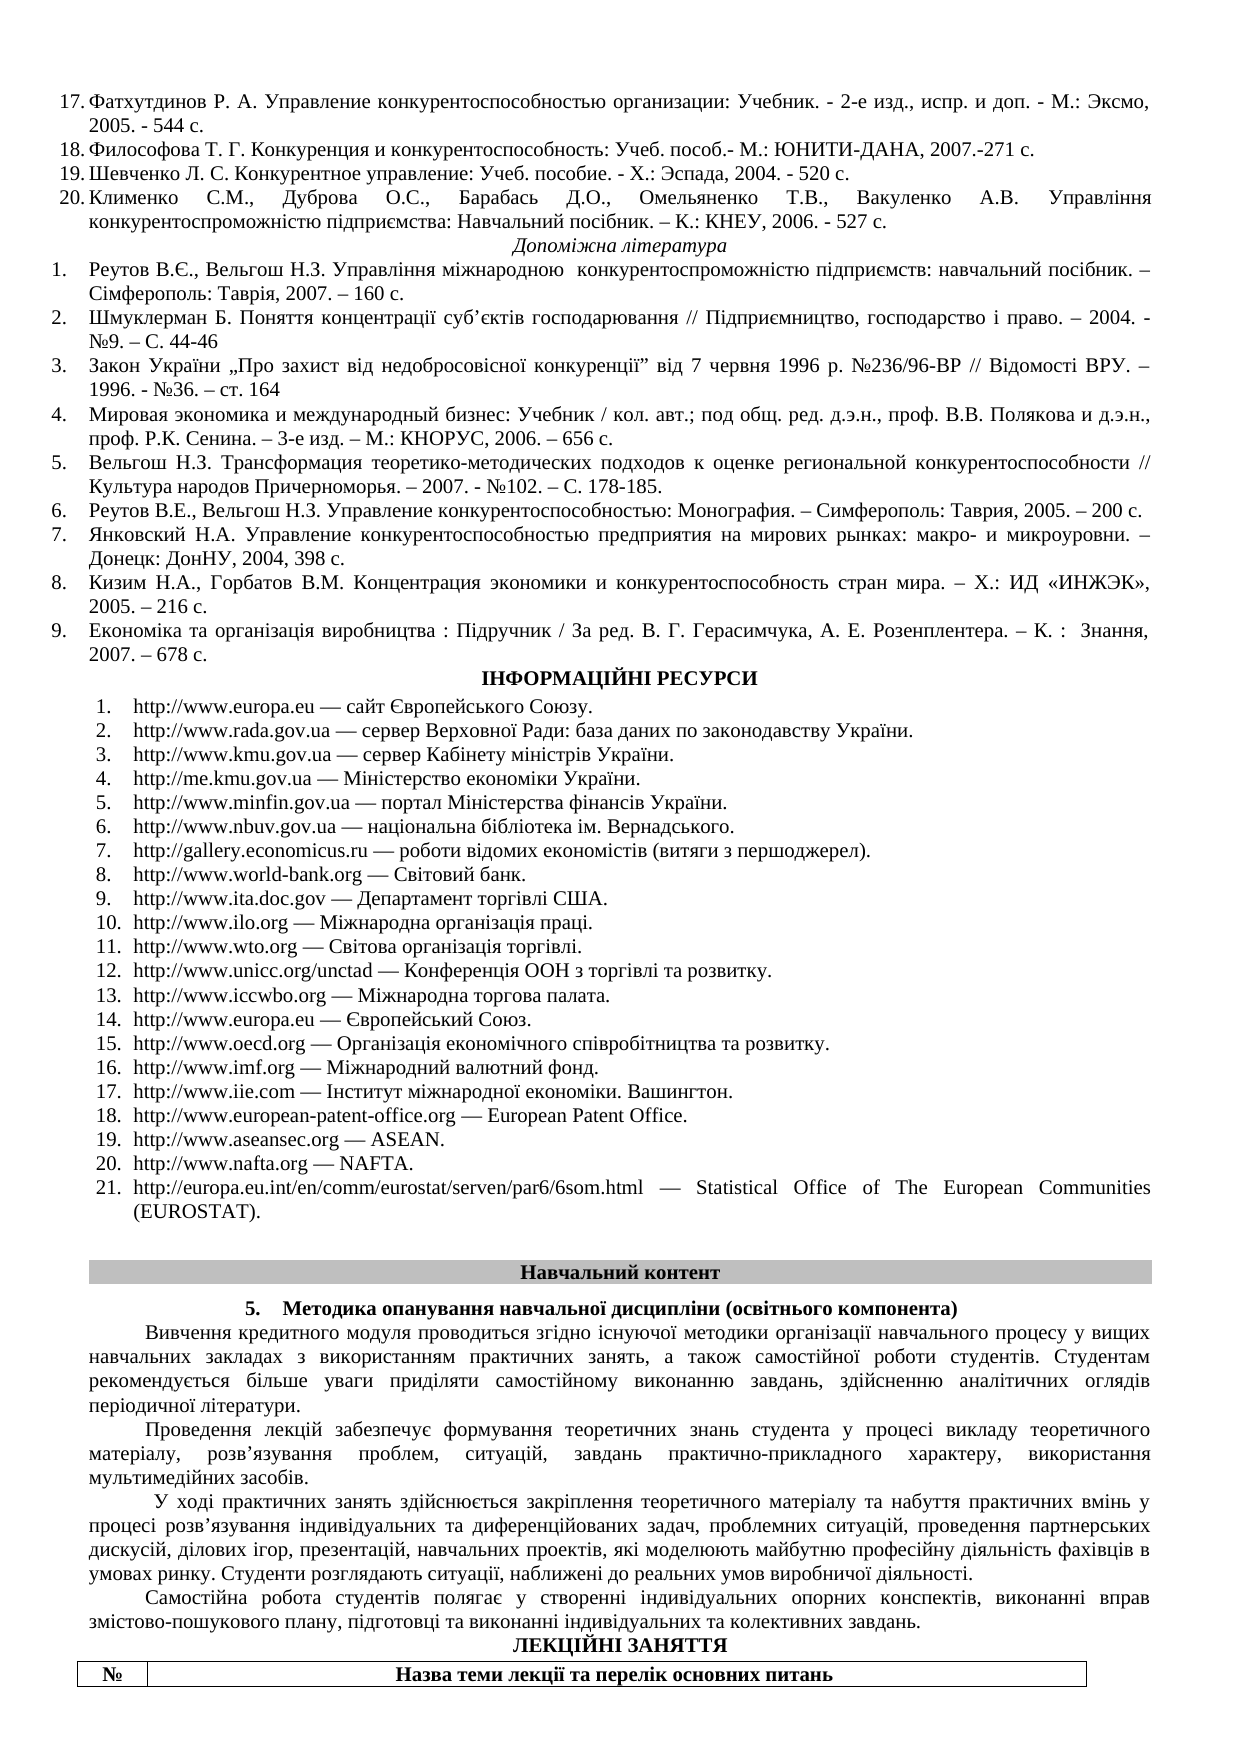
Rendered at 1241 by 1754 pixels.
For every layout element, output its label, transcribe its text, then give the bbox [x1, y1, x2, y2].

list http://www.rada.gov.ua — сервер Верховної Ради: база даних по законодавству України. [96, 718, 1152, 742]
list http://me.kmu.gov.ua — Міністерство економіки України. [96, 766, 1152, 790]
list http://www.unicc.org/unctad — Конференція ООН з торгівлі та розвитку. [96, 958, 1152, 982]
list Вельгош Н.З. Трансформация теоретико-методических подходов к оценке региональной конкурентоспособности // Культура народов Причерноморья. – 2007. - №102. – С. 178-185. [51, 449, 1152, 498]
list Клименко С.М., Дуброва О.С., Барабась Д.О., Омельяненко Т.В., Вакуленко А.В. Управління конкурентоспроможністю підприємства: Навчальний посібник. – К.: КНЕУ, 2006. - 527 с. [59, 185, 1152, 233]
list http://www.ilo.org — Міжнародна організація праці. [96, 910, 1152, 934]
list Економіка та організація виробництва : Підручник / За ред. В. Г. Герасимчука, А. Е. Розенплентера. – К. : Знання, 2007. – 678 с. [51, 618, 1152, 666]
list http://www.kmu.gov.ua — сервер Кабінету міністрів України. [96, 742, 1152, 766]
list http://www.europa.eu — сайт Європейського Союзу. [96, 694, 1152, 718]
subtitle Навчальний контент [89, 1260, 1152, 1284]
subtitle Методика опанування навчальної дисципліни (освітнього компонента) [51, 1296, 1152, 1320]
list http://www.nbuv.gov.ua — національна бібліотека ім. Вернадського. [96, 814, 1152, 838]
table_header № з/п [78, 1662, 147, 1686]
text Проведення лекцій забезпечує формування теоретичних знань студента у процесі викладу теоретичного матеріалу, розв’язування проблем, ситуацій, завдань практично-прикладного характеру, використання мультимедійних засобів. [89, 1417, 1152, 1489]
list http://www.imf.org — Міжнародний валютний фонд. [96, 1055, 1152, 1079]
list http://www.iccwbo.org — Міжнародна торгова палата. [96, 982, 1152, 1007]
text Лекційні заняття [89, 1633, 1152, 1657]
list http://www.wto.org — Світова організація торгівлі. [96, 934, 1152, 958]
list http://www.minfin.gov.ua — портал Міністерства фінансів України. [96, 790, 1152, 814]
list Философова Т. Г. Конкуренция и конкурентоспособность: Учеб. пособ.- М.: ЮНИТИ-ДАНА, 2007.-271 с. [59, 137, 1152, 161]
list Шмуклерман Б. Поняття концентрації суб’єктів господарювання // Підприємництво, господарство і право. – 2004. - №9. – С. 44-46 [51, 305, 1152, 353]
list Закон України „Про захист від недобросовісної конкуренції” від 7 червня 1996 р. №236/96-ВР // Відомості ВРУ. – 1996. - №36. – ст. 164 [51, 353, 1152, 401]
text Допоміжна література [89, 233, 1152, 257]
list http://europa.eu.int/en/comm/eurostat/serven/par6/6som.html — Statistical Office of The European Communities (EUROSTAT). [96, 1175, 1152, 1223]
text Вивчення кредитного модуля проводиться згідно існуючої методики організації навчального процесу у вищих навчальних закладах з використанням практичних занять, а також самостійної роботи студентів. Студентам рекомендується більше уваги приділяти самостійному виконанню завдань, здійсненню аналітичних оглядів періодичної літератури. [89, 1320, 1152, 1417]
list http://www.world-bank.org — Світовий банк. [96, 862, 1152, 886]
text У ході практичних занять здійснюється закріплення теоретичного матеріалу та набуття практичних вмінь у процесі розв’язування індивідуальних та диференційованих задач, проблемних ситуацій, проведення партнерських дискусій, ділових ігор, презентацій, навчальних проектів, які моделюють майбутню професійну діяльність фахівців в умовах ринку. Студенти розглядають ситуації, наближені до реальних умов виробничої діяльності. [89, 1489, 1152, 1585]
list Реутов В.Е., Вельгош Н.З. Управление конкурентоспособностью: Монография. – Симферополь: Таврия, 2005. – 200 с. [51, 498, 1152, 522]
list Шевченко Л. С. Конкурентное управление: Учеб. пособие. - Х.: Эспада, 2004. - 520 с. [59, 161, 1152, 185]
list Реутов В.Є., Вельгош Н.З. Управління міжнародною конкурентоспроможністю підприємств: навчальний посібник. – Сімферополь: Таврія, 2007. – 160 с. [51, 257, 1152, 305]
list http://www.iie.com — Інститут міжнародної економіки. Вашингтон. [96, 1079, 1152, 1103]
text Інформаційні ресурси [89, 666, 1150, 690]
list Янковский Н.А. Управление конкурентоспособностью предприятия на мирових рынках: макро- и микроуровни. – Донецк: ДонНУ, 2004, 398 с. [51, 522, 1152, 570]
list http://www.europa.eu — Європейський Союз. [96, 1007, 1152, 1031]
list http://www.european-patent-office.org — European Patent Office. [96, 1103, 1152, 1127]
list http://www.ita.doc.gov — Департамент торгівлі США. [96, 886, 1152, 910]
text Самостійна робота студентів полягає у створенні індивідуальних опорних конспектів, виконанні вправ змістово-пошукового плану, підготовці та виконанні індивідуальних та колективних завдань. [89, 1585, 1152, 1633]
list Мировая экономика и международный бизнес: Учебник / кол. авт.; под общ. ред. д.э.н., проф. В.В. Полякова и д.э.н., проф. Р.К. Сенина. – 3-е изд. – М.: КНОРУС, 2006. – 656 с. [51, 401, 1152, 449]
list Фатхутдинов Р. А. Управление конкурентоспособностью организации: Учебник. - 2-е изд., испр. и доп. - М.: Эксмо, 2005. - 544 с. [59, 89, 1152, 137]
list http://www.nafta.org — NAFTA. [96, 1151, 1152, 1175]
list http://www.aseansec.org — ASEAN. [96, 1127, 1152, 1151]
list http://www.oecd.org — Організація економічного співробітництва та розвитку. [96, 1031, 1152, 1055]
list http://gallery.economicus.ru — роботи відомих економістів (витяги з першоджерел). [96, 838, 1152, 862]
list Кизим Н.А., Горбатов В.М. Концентрация экономики и конкурентоспособность стран мира. – Х.: ИД «ИНЖЭК», 2005. – 216 с. [51, 570, 1152, 618]
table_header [148, 1662, 1086, 1686]
